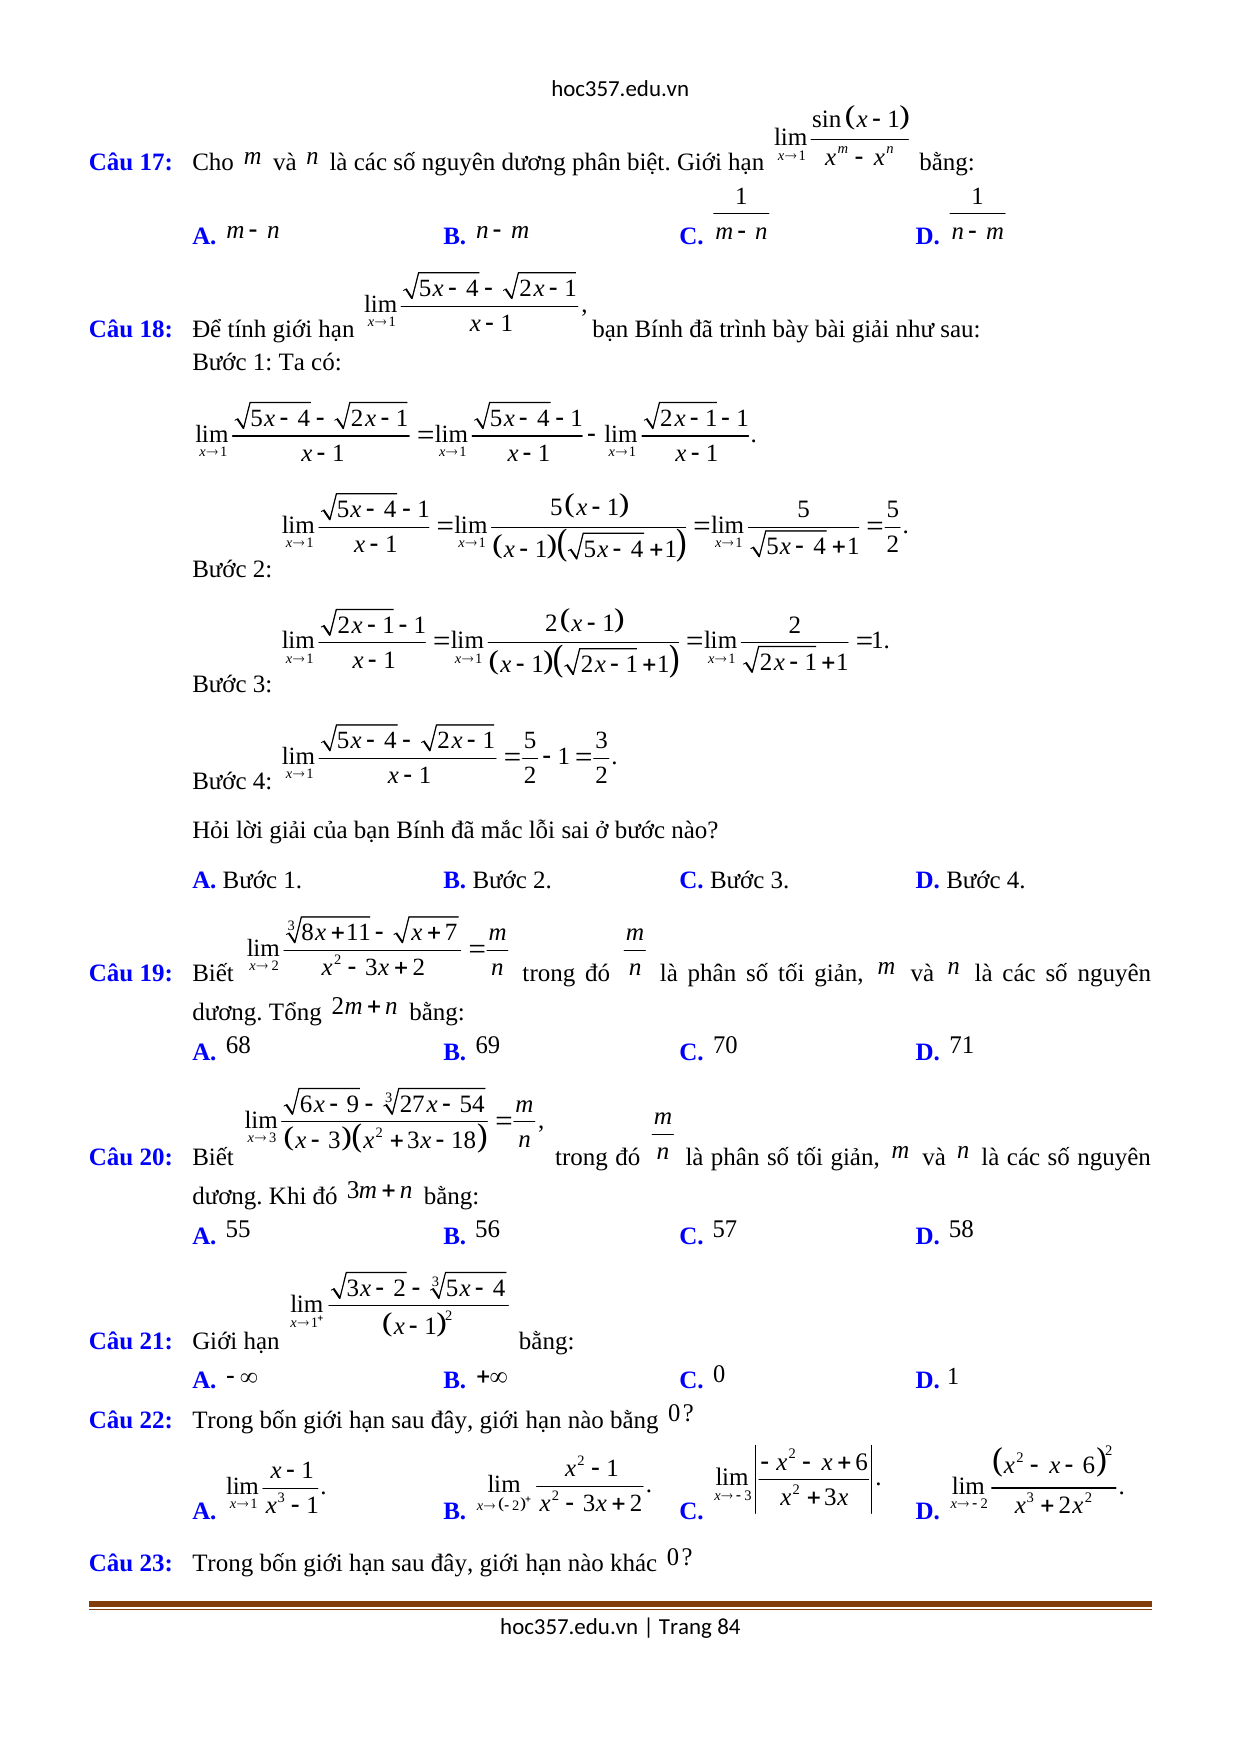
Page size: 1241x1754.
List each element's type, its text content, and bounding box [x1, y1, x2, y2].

list Biết trong đó là phân số tối giản, và là các số nguyên dương. Tổng bằng: [89, 911, 1152, 1026]
list Biết trong đó là phân số tối giản, và là các số nguyên dương. Khi đó bằng: [89, 1082, 1152, 1210]
text Bước 3: [192, 603, 1152, 698]
text A. B. C. D. [192, 1030, 1152, 1066]
text Hỏi lời giải của bạn Bính đã mắc lỗi sai ở bước nào? [192, 816, 1152, 844]
list Để tính giới hạn bạn Bính đã trình bày bài giải như sau: [89, 267, 1152, 343]
text A. B. C. D. [192, 1214, 1152, 1250]
list Trong bốn giới hạn sau đây, giới hạn nào bằng [89, 1398, 1152, 1434]
list Giới hạn bằng: [89, 1266, 1152, 1355]
text Bước 1: Ta có: [192, 347, 1152, 376]
text Bước 2: [192, 488, 1152, 582]
list A. B. C. D. [192, 1359, 1152, 1394]
list Cho và là các số nguyên dương phân biệt. Giới hạn bằng: [89, 102, 1152, 176]
text A. B. C. D. [192, 180, 1152, 250]
text Bước 4: [192, 719, 1152, 795]
text A. Bước 1. B. Bước 2. C. Bước 3. D. Bước 4. [192, 865, 1152, 894]
list Trong bốn giới hạn sau đây, giới hạn nào khác [89, 1542, 1152, 1577]
text A. B. C. D. [192, 1438, 1152, 1525]
